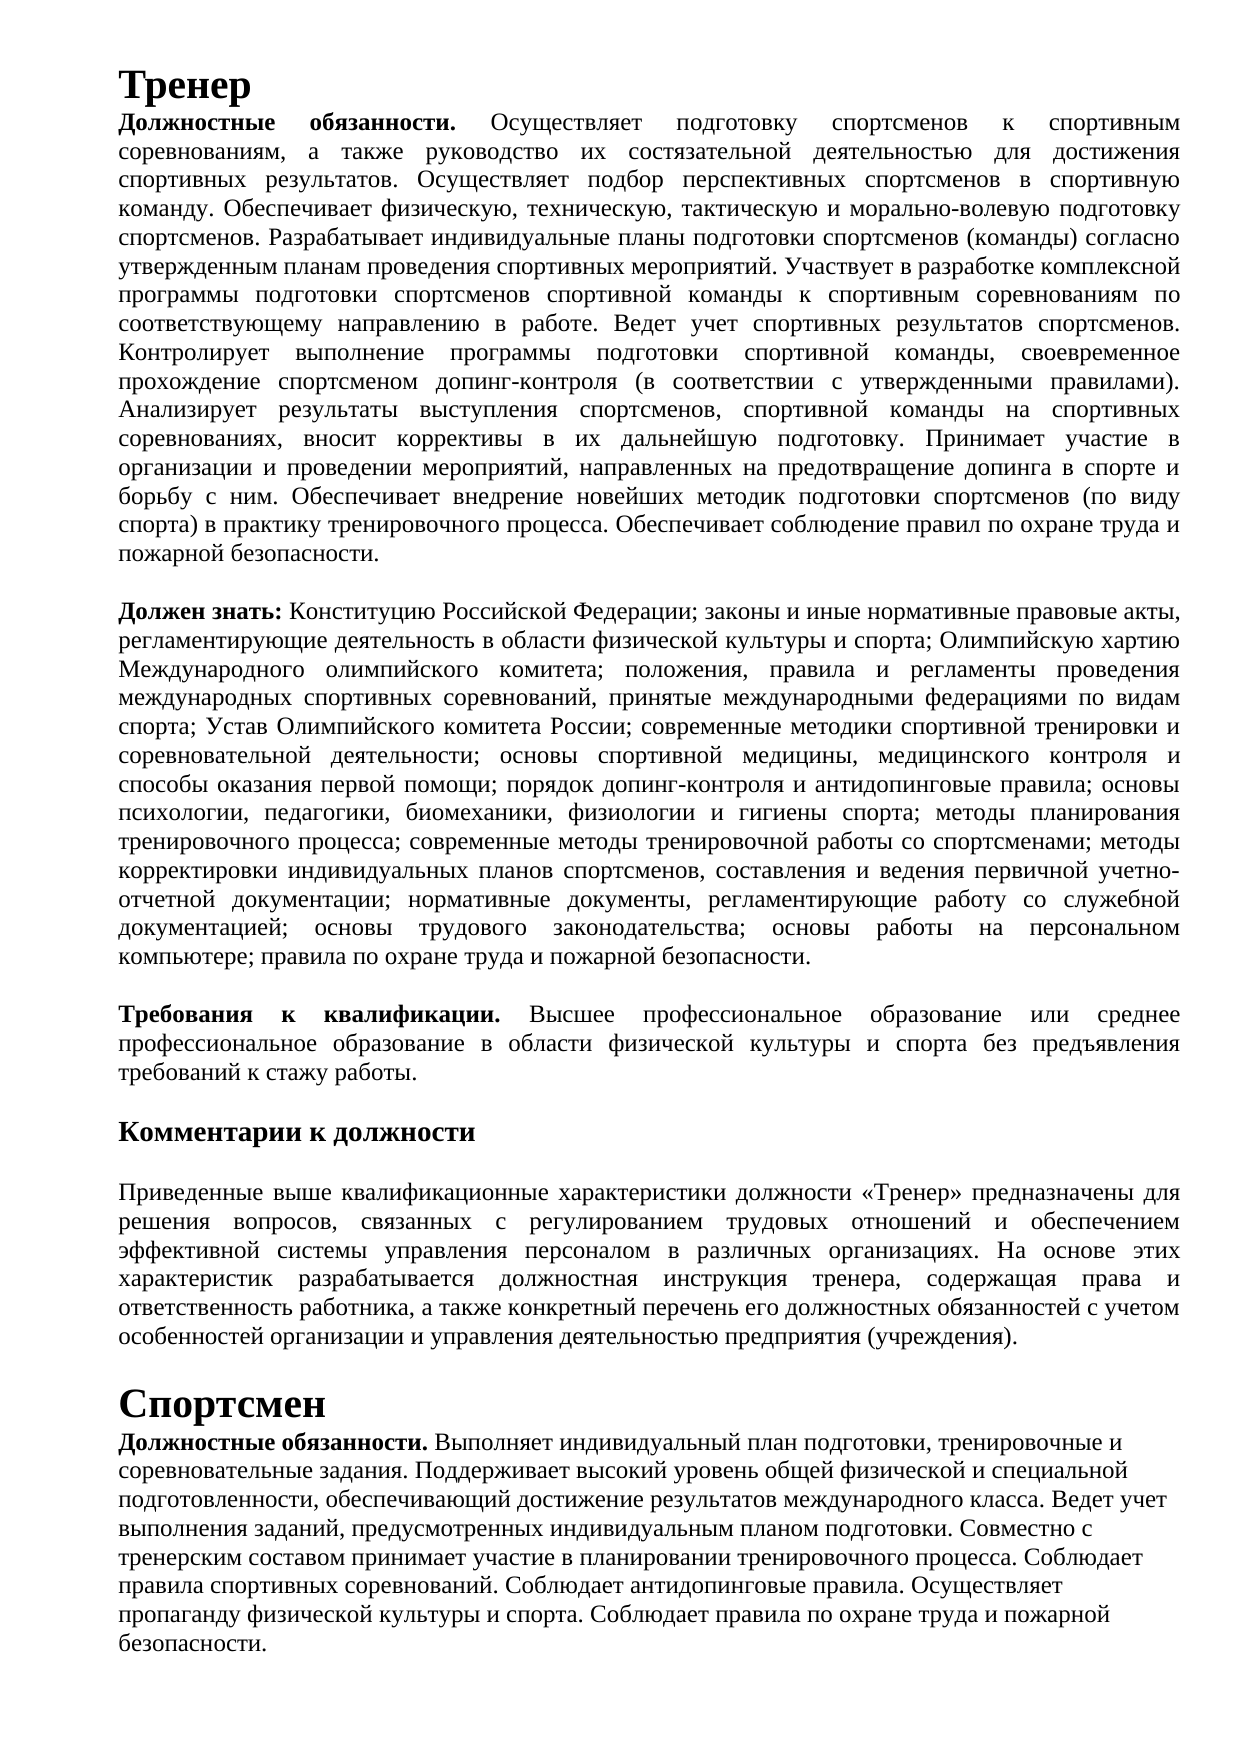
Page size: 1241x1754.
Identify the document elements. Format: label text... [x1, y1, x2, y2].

text Должностные обязанности. Выполняет индивидуальный план подготовки, тренировочные и соревновательные задания. Поддерживает высокий уровень общей физической и специальной подготовленности, обеспечивающий достижение результатов международного класса. Ведет учет выполнения заданий, предусмотренных индивидуальным планом подготовки. Совместно с тренерским составом принимает участие в планировании тренировочного процесса. Соблюдает правила спортивных соревнований. Соблюдает антидопинговые правила. Осуществляет пропаганду физической культуры и спорта. Соблюдает правила по охране труда и пожарной безопасности. [118, 1427, 1181, 1657]
text Должностные обязанности. Осуществляет подготовку спортсменов к спортивным соревнованиям, а также руководство их состязательной деятельностью для достижения спортивных результатов. Осуществляет подбор перспективных спортсменов в спортивную команду. Обеспечивает физическую, техническую, тактическую и морально-волевую подготовку спортсменов. Разрабатывает индивидуальные планы подготовки спортсменов (команды) согласно утвержденным планам проведения спортивных мероприятий. Участвует в разработке комплексной программы подготовки спортсменов спортивной команды к спортивным соревнованиям по соответствующему направлению в работе. Ведет учет спортивных результатов спортсменов. Контролирует выполнение программы подготовки спортивной команды, своевременное прохождение спортсменом допинг-контроля (в соответствии с утвержденными правилами). Анализирует результаты выступления спортсменов, спортивной команды на спортивных соревнованиях, вносит коррективы в их дальнейшую подготовку. Принимает участие в организации и проведении мероприятий, направленных на предотвращение допинга в спорте и борьбу с ним. Обеспечивает внедрение новейших методик подготовки спортсменов (по виду спорта) в практику тренировочного процесса. Обеспечивает соблюдение правил по охране труда и пожарной безопасности. [118, 107, 1181, 567]
text Приведенные выше квалификационные характеристики должности «Тренер» предназначены для решения вопросов, связанных с регулированием трудовых отношений и обеспечением эффективной системы управления персоналом в различных организациях. На основе этих характеристик разрабатывается должностная инструкция тренера, содержащая права и ответственность работника, а также конкретный перечень его должностных обязанностей с учетом особенностей организации и управления деятельностью предприятия (учреждения). [118, 1177, 1181, 1350]
text Должен знать: Конституцию Российской Федерации; законы и иные нормативные правовые акты, регламентирующие деятельность в области физической культуры и спорта; Олимпийскую хартию Международного олимпийского комитета; положения, правила и регламенты проведения международных спортивных соревнований, принятые международными федерациями по видам спорта; Устав Олимпийского комитета России; современные методики спортивной тренировки и соревновательной деятельности; основы спортивной медицины, медицинского контроля и способы оказания первой помощи; порядок допинг-контроля и антидопинговые правила; основы психологии, педагогики, биомеханики, физиологии и гигиены спорта; методы планирования тренировочного процесса; современные методы тренировочной работы со спортсменами; методы корректировки индивидуальных планов спортсменов, составления и ведения первичной учетно-отчетной документации; нормативные документы, регламентирующие работу со служебной документацией; основы трудового законодательства; основы работы на персональном компьютере; правила по охране труда и пожарной безопасности. [118, 596, 1181, 970]
subtitle Спортсмен [118, 1379, 1181, 1427]
text Комментарии к должности [118, 1114, 1181, 1148]
text Тренер [118, 59, 1181, 107]
text Требования к квалификации. Высшее профессиональное образование или среднее профессиональное образование в области физической культуры и спорта без предъявления требований к стажу работы. [118, 999, 1181, 1085]
